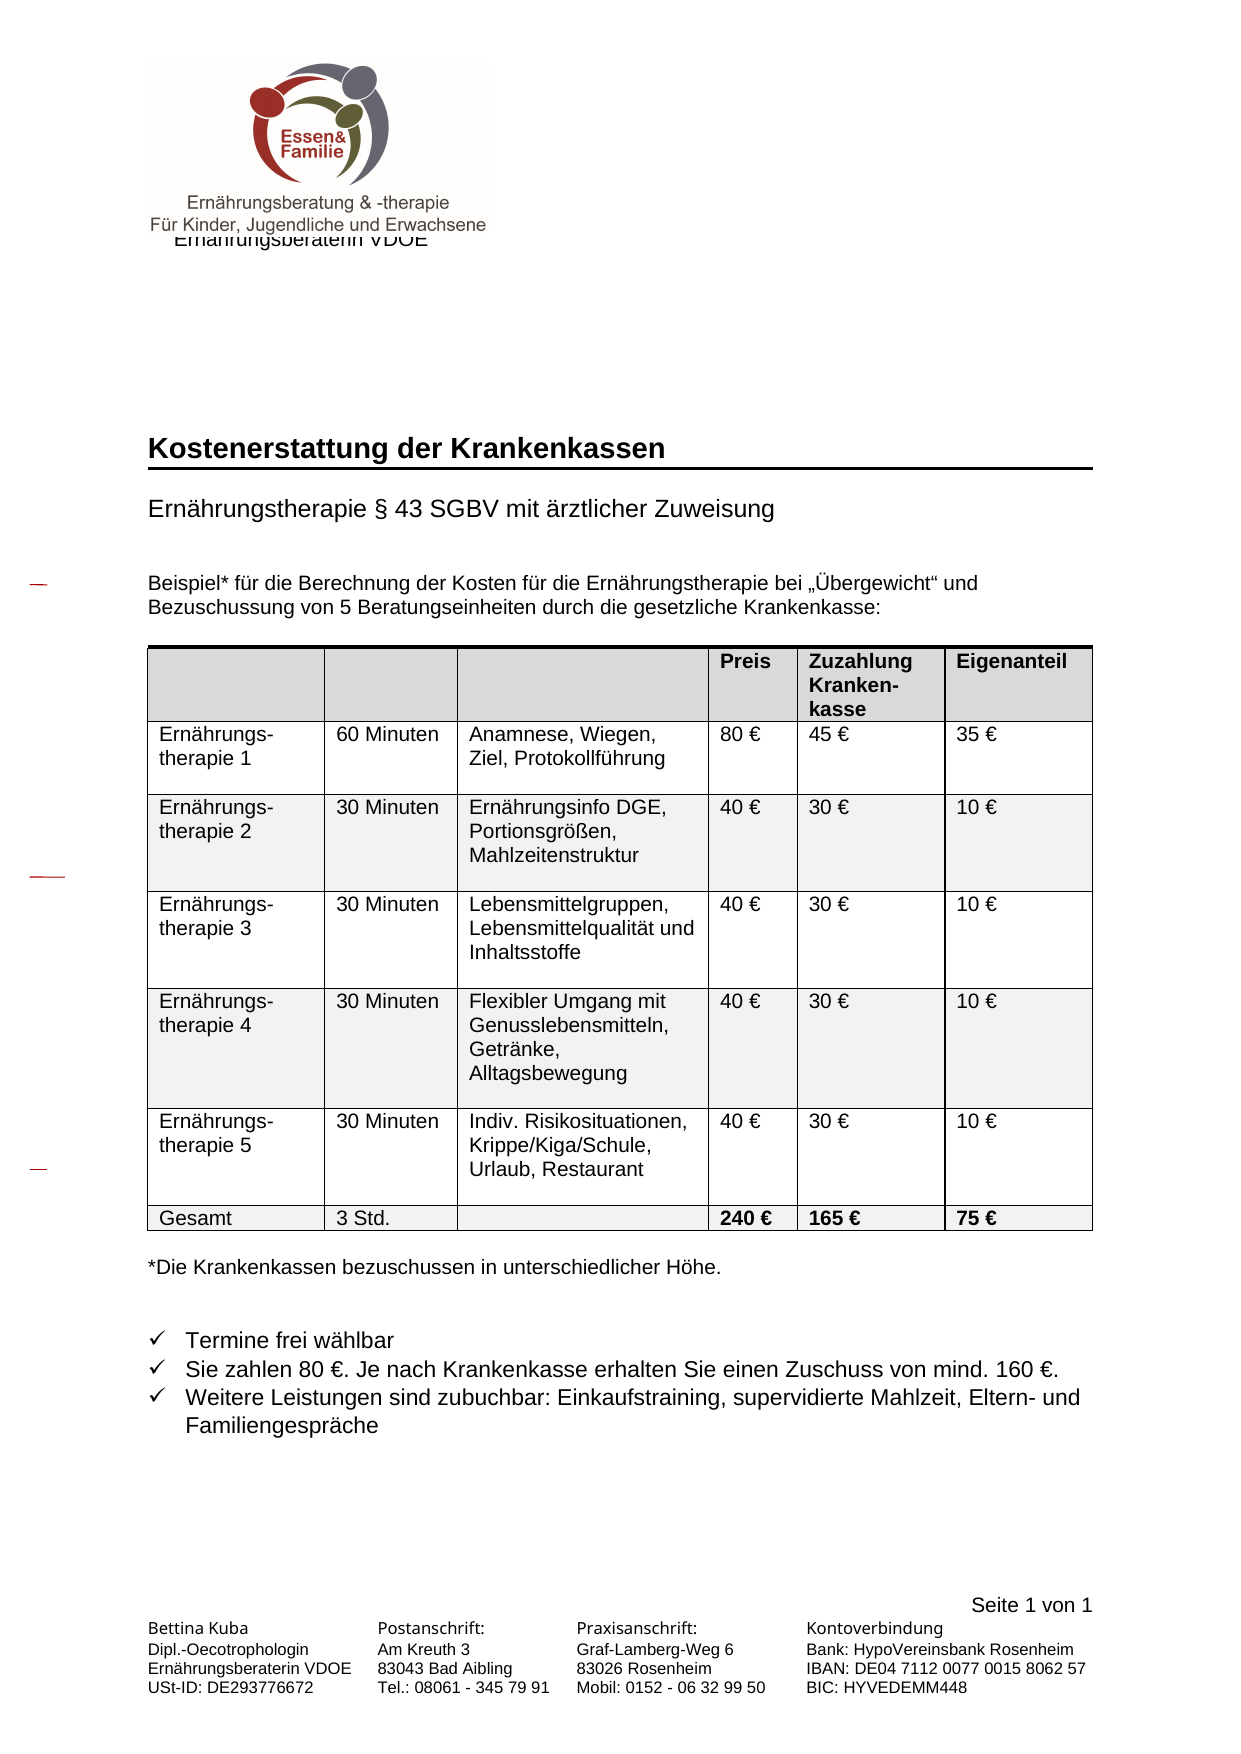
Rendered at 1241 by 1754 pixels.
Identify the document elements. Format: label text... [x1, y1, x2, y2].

table_cell 60 Minuten [325, 722, 457, 794]
table_cell 30 € [798, 989, 944, 1108]
table_cell Ernährungs-therapie 2 [148, 795, 324, 891]
text Beispiel* für die Berechnung der Kosten für die Ernährungstherapie bei „Übergewicht“ und Bezuschussung von 5 Beratungseinheiten durch die gesetzliche Krankenkasse: [148, 571, 1093, 619]
table_cell Anamnese, Wiegen, Ziel, Protokollführung [458, 722, 708, 794]
picture [147, 59, 489, 237]
table_cell 30 € [798, 892, 944, 987]
table_cell Ernährungs-therapie 4 [148, 989, 324, 1108]
table_cell 75 € [946, 1206, 1092, 1230]
table_header Preis [709, 649, 797, 721]
table_cell 40 € [709, 795, 797, 891]
table_cell Ernährungs-therapie 3 [148, 892, 324, 987]
table_cell 40 € [709, 1109, 797, 1205]
text *Die Krankenkassen bezuschussen in unterschiedlicher Höhe. [148, 1255, 1093, 1279]
table_cell [458, 1206, 708, 1230]
table_cell 30 Minuten [325, 1109, 457, 1205]
table_header Eigenanteil [946, 649, 1092, 721]
table_cell 10 € [946, 795, 1092, 891]
table_header [148, 649, 324, 721]
table_cell 30 € [798, 1109, 944, 1205]
table_cell Gesamt [148, 1206, 324, 1230]
table_cell 30 Minuten [325, 989, 457, 1108]
table_cell 30 € [798, 795, 944, 891]
table_cell 30 Minuten [325, 795, 457, 891]
table_cell 45 € [798, 722, 944, 794]
table_cell 40 € [709, 989, 797, 1108]
table_cell 10 € [946, 892, 1092, 987]
table_header [458, 649, 708, 721]
table_cell 3 Std. [325, 1206, 457, 1230]
table_cell 35 € [946, 722, 1092, 794]
table_cell Ernährungs-therapie 1 [148, 722, 324, 794]
table_cell Indiv. Risikosituationen, Krippe/Kiga/Schule, Urlaub, Restaurant [458, 1109, 708, 1205]
text Kostenerstattung der Krankenkassen [148, 431, 1093, 467]
list Sie zahlen 80 €. Je nach Krankenkasse erhalten Sie einen Zuschuss von mind. 160 €. [148, 1356, 1093, 1382]
table_cell 40 € [709, 892, 797, 987]
table_cell 240 € [709, 1206, 797, 1230]
table_header Zuzahlung Kranken-kasse [798, 649, 944, 721]
table_header [325, 649, 457, 721]
table_cell Ernährungs-therapie 5 [148, 1109, 324, 1205]
list Termine frei wählbar [148, 1327, 1093, 1353]
table_cell 80 € [709, 722, 797, 794]
table_cell 165 € [798, 1206, 944, 1230]
table_cell Lebensmittelgruppen, Lebensmittelqualität und Inhaltsstoffe [458, 892, 708, 987]
table_cell Flexibler Umgang mit Genusslebensmitteln, Getränke, Alltagsbewegung [458, 989, 708, 1108]
text Ernährungstherapie § 43 SGBV mit ärztlicher Zuweisung [148, 494, 1093, 523]
list Weitere Leistungen sind zubuchbar: Einkaufstraining, supervidierte Mahlzeit, Eltern- und Familiengespräche [148, 1384, 1093, 1439]
table_cell 30 Minuten [325, 892, 457, 987]
table_cell 10 € [946, 989, 1092, 1108]
table_cell 10 € [946, 1109, 1092, 1205]
table_cell Ernährungsinfo DGE, Portionsgrößen, Mahlzeitenstruktur [458, 795, 708, 891]
